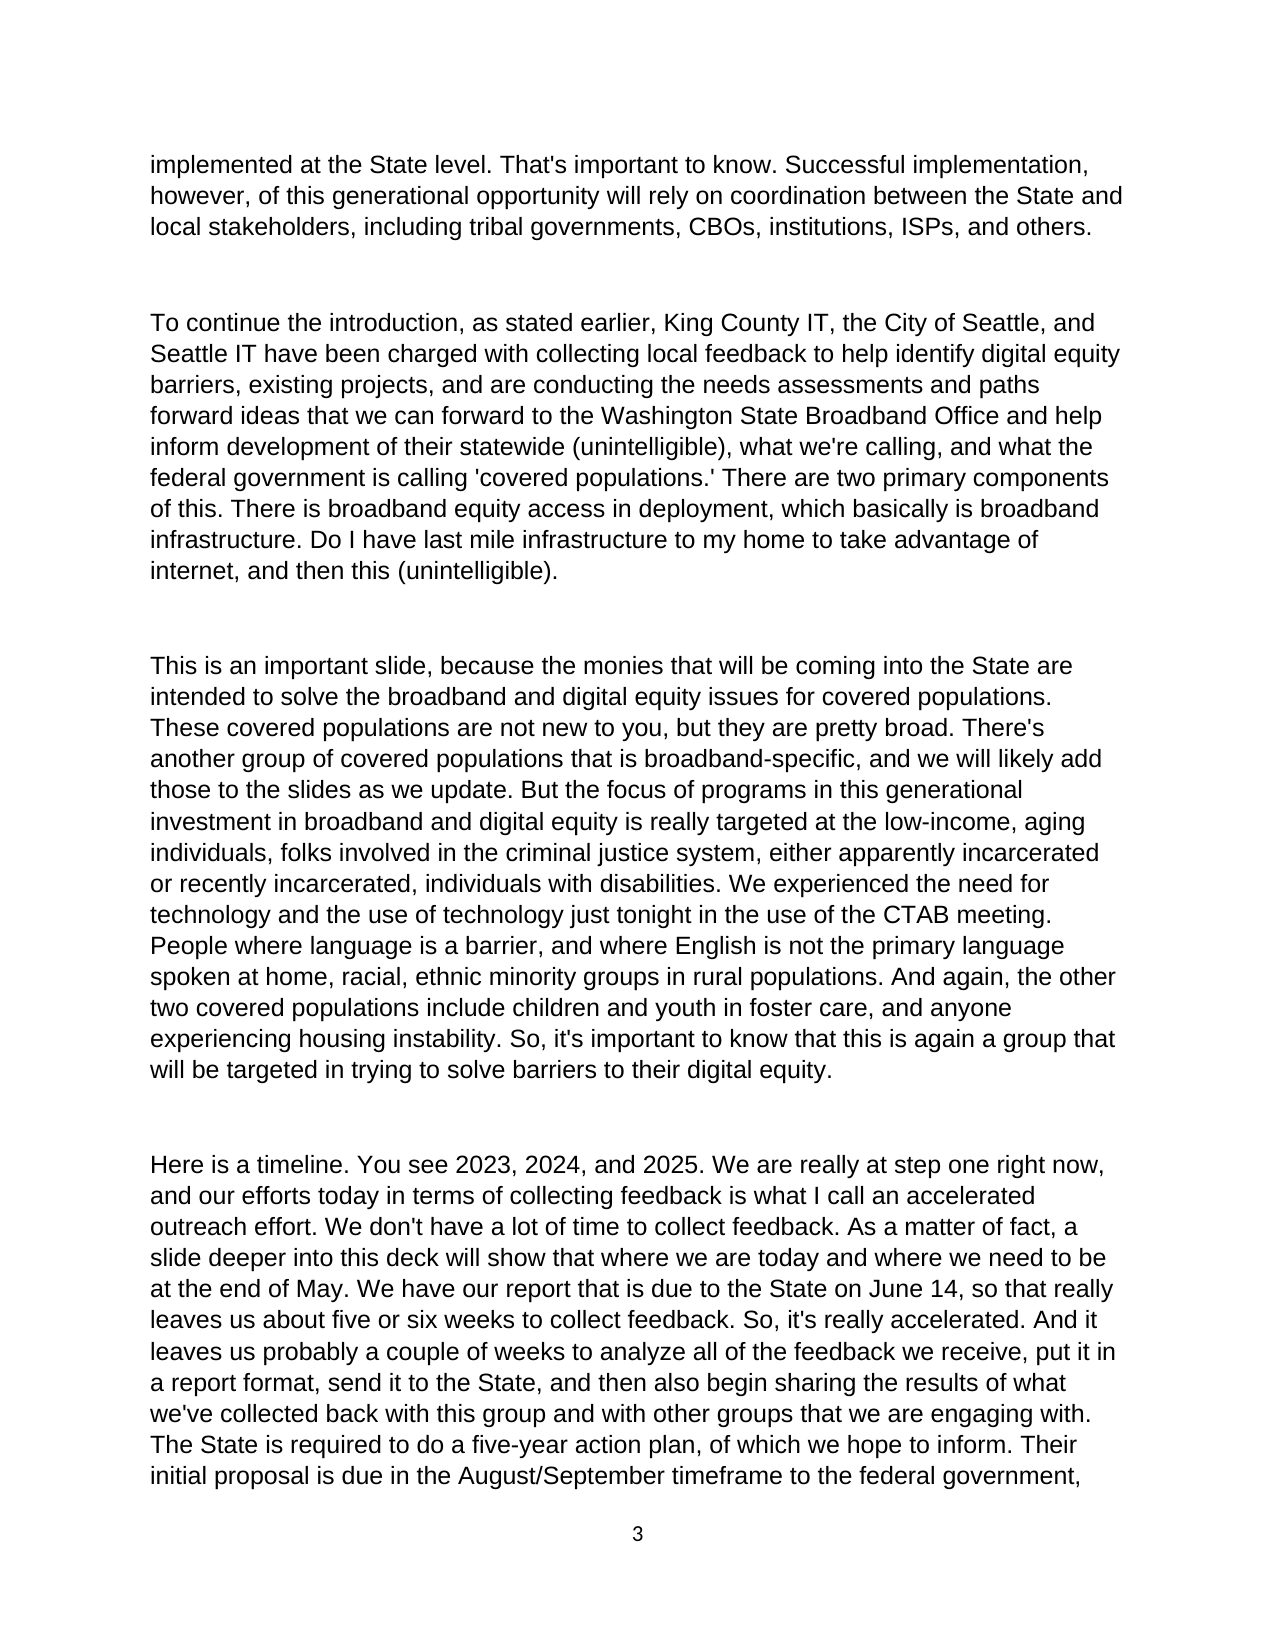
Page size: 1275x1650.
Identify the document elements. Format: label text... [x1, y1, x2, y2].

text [150, 1150, 1125, 1489]
text This is an important slide, because the monies that will be coming into the State are intended to solve the broadband and digital equity issues for covered populations. These covered populations are not new to you, but they are pretty broad. There's another group of covered populations that is broadband-specific, and we will likely add those to the slides as we update. But the focus of programs in this generational investment in broadband and digital equity is really targeted at the low-income, aging individuals, folks involved in the criminal justice system, either apparently incarcerated or recently incarcerated, individuals with disabilities. We experienced the need for technology and the use of technology just tonight in the use of the CTAB meeting. People where language is a barrier, and where English is not the primary language spoken at home, racial, ethnic minority groups in rural populations. And again, the other two covered populations include children and youth in foster care, and anyone experiencing housing instability. So, it's important to know that this is again a group that will be targeted in trying to solve barriers to their digital equity. [150, 651, 1125, 1083]
text To continue the introduction, as stated earlier, King County IT, the City of Seattle, and Seattle IT have been charged with collecting local feedback to help identify digital equity barriers, existing projects, and are conducting the needs assessments and paths forward ideas that we can forward to the Washington State Broadband Office and help inform development of their statewide (unintelligible), what we're calling, and what the federal government is calling 'covered populations.' There are two primary components of this. There is broadband equity access in deployment, which basically is broadband infrastructure. Do I have last mile infrastructure to my home to take advantage of internet, and then this (unintelligible). [150, 307, 1125, 584]
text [150, 150, 1125, 241]
